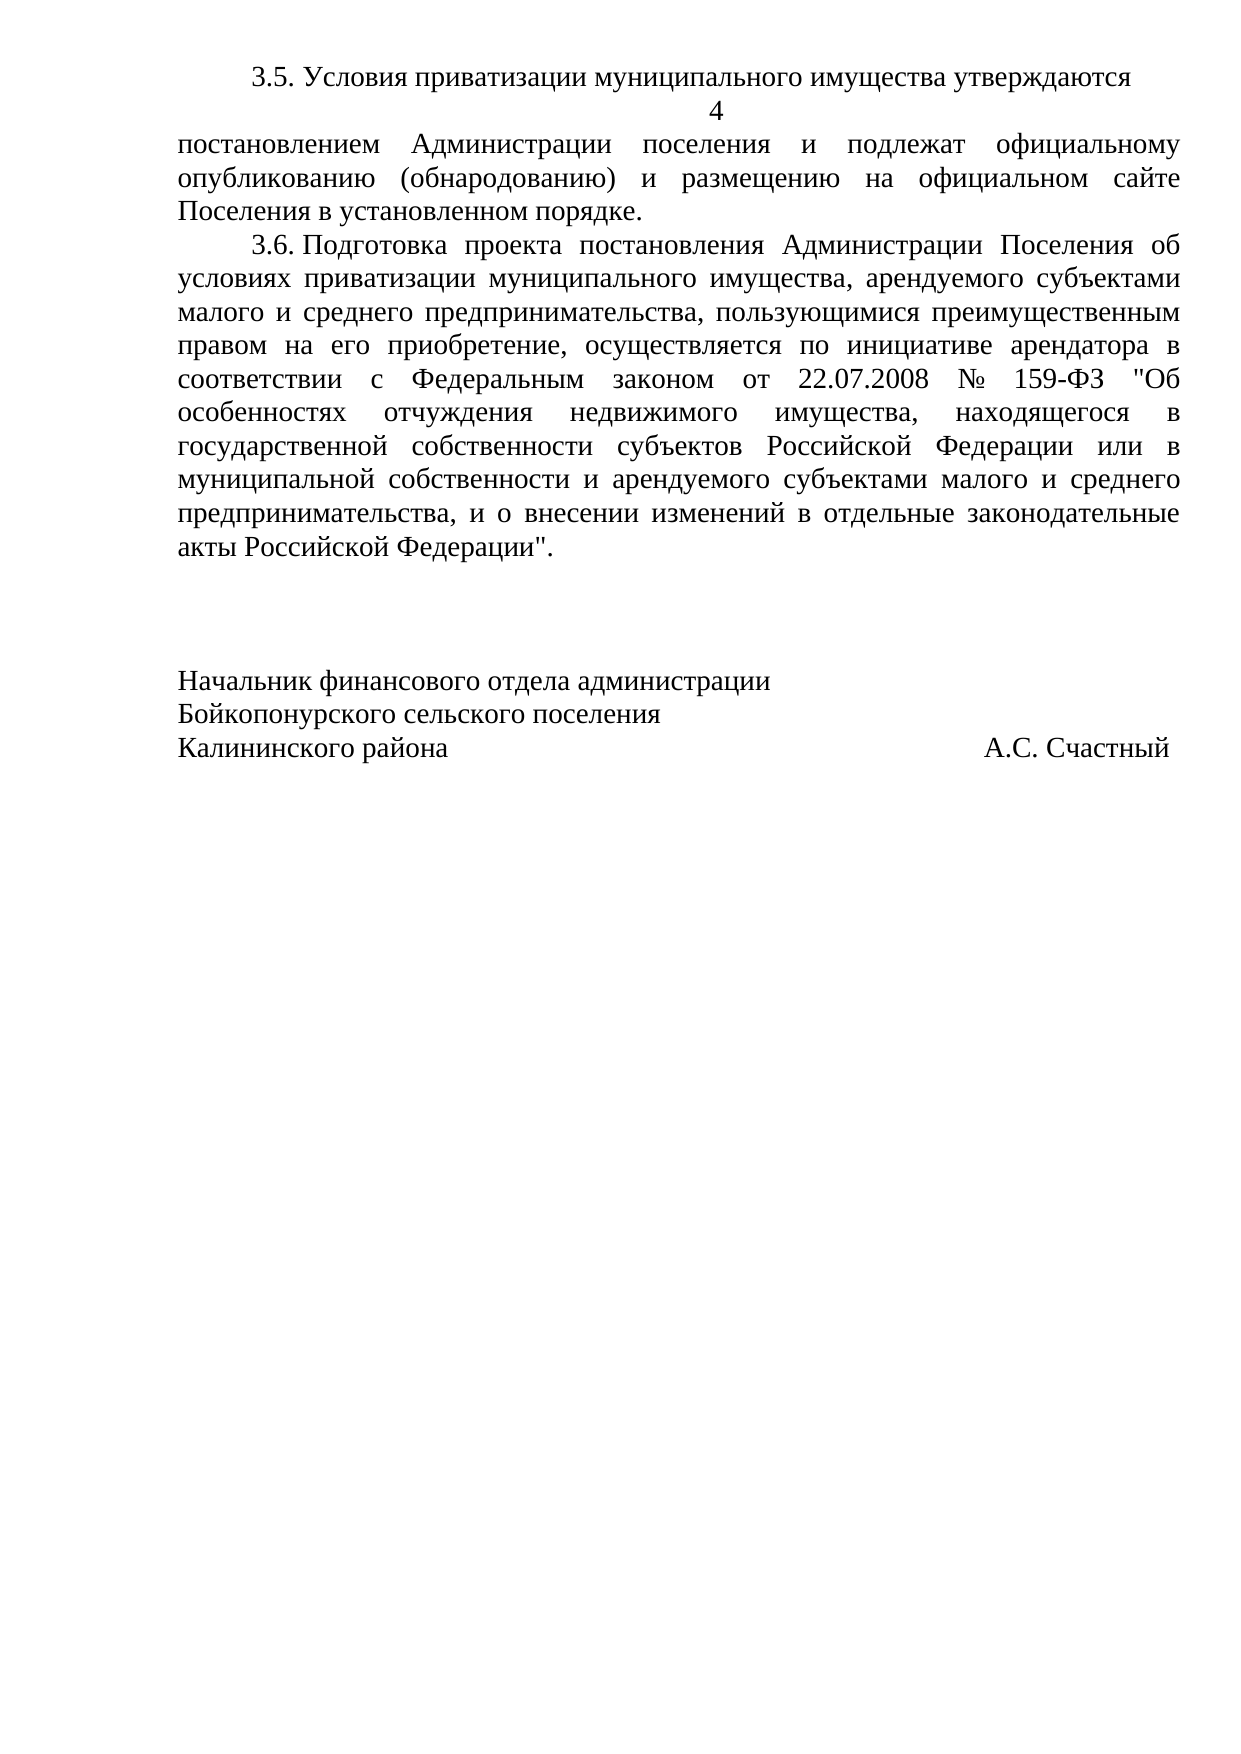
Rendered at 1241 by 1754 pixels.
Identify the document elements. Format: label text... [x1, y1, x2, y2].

text 4 [177, 93, 1181, 126]
text Начальник финансового отдела администрации [177, 663, 1181, 696]
text Бойкопонурского сельского поселения [177, 696, 1181, 730]
text постановлением Администрации поселения и подлежат официальному опубликованию (обнародованию) и размещению на официальном сайте Поселения в установленном порядке. [177, 126, 1181, 227]
text Калининского района А.С. Счастный [177, 730, 1181, 763]
text 3.5. Условия приватизации муниципального имущества утверждаются [177, 59, 1181, 93]
text 3.6. Подготовка проекта постановления Администрации Поселения об условиях приватизации муниципального имущества, арендуемого субъектами малого и среднего предпринимательства, пользующимися преимущественным правом на его приобретение, осуществляется по инициативе арендатора в соответствии с Федеральным законом от 22.07.2008 № 159-ФЗ "Об особенностях отчуждения недвижимого имущества, находящегося в государственной собственности субъектов Российской Федерации или в муниципальной собственности и арендуемого субъектами малого и среднего предпринимательства, и о внесении изменений в отдельные законодательные акты Российской Федерации". [177, 227, 1181, 562]
